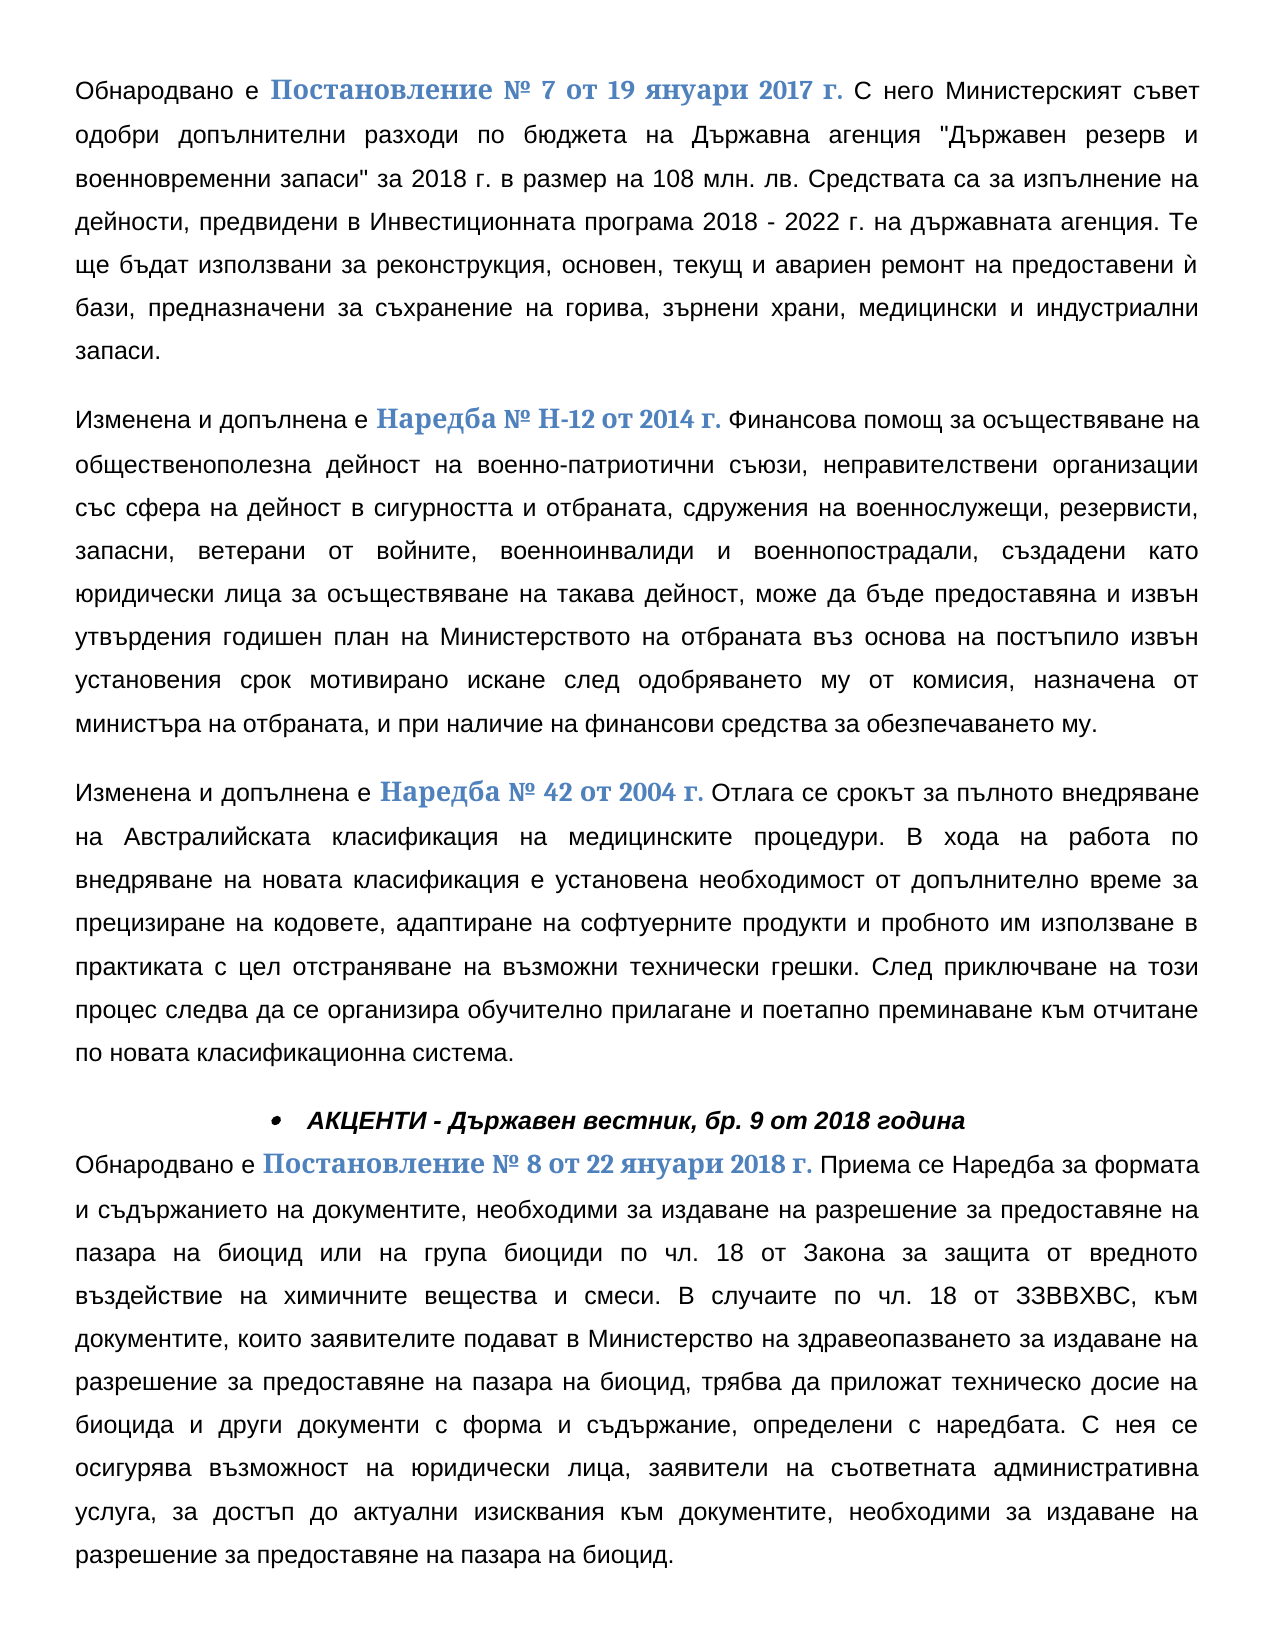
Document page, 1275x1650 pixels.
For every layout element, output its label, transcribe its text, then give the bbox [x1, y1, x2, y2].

text Изменена и допълнена е Наредба № 42 от 2004 г. Отлага се срокът за пълното внедряване на Австралийската класификация на медицинските процедури. В хода на работа по внедряване на новата класификация е установена необходимост от допълнително време за прецизиране на кодовете, адаптиране на софтуерните продукти и пробното им използване в практиката с цел отстраняване на възможни технически грешки. След приключване на този процес следва да се организира обучително прилагане и поетапно преминаване към отчитане по новата класификационна система. [75, 777, 1200, 1067]
text Обнародвано е Постановление № 7 от 19 януари 2017 г. С него Министерският съвет одобри допълнителни разходи по бюджета на Държавна агенция "Държавен резерв и военновременни запаси" за 2018 г. в размер на 108 млн. лв. Средствата са за изпълнение на дейности, предвидени в Инвестиционната програма 2018 - 2022 г. на държавната агенция. Те ще бъдат използвани за реконструкция, основен, текущ и авариен ремонт на предоставени ѝ бази, предназначени за съхранение на горива, зърнени храни, медицински и индустриални запаси. [75, 75, 1200, 365]
text Обнародвано е Постановление № 8 от 22 януари 2018 г. Приема се Наредба за формата и съдържанието на документите, необходими за издаване на разрешение за предоставяне на пазара на биоцид или на група биоциди по чл. 18 от Закона за защита от вредното въздействие на химичните вещества и смеси. В случаите по чл. 18 от ЗЗВВХВС, към документите, които заявителите подават в Министерство на здравеопазването за издаване на разрешение за предоставяне на пазара на биоцид, трябва да приложат техническо досие на биоцида и други документи с форма и съдържание, определени с наредбата. С нея се осигурява възможност на юридически лица, заявители на съответната административна услуга, за достъп до актуални изисквания към документите, необходими за издаване на разрешение за предоставяне на пазара на биоцид. [75, 1149, 1200, 1568]
text Изменена и допълнена е Наредба № Н-12 от 2014 г. Финансова помощ за осъществяване на общественополезна дейност на военно-патриотични съюзи, неправителствени организации със сфера на дейност в сигурността и отбраната, сдружения на военнослужещи, резервисти, запасни, ветерани от войните, военноинвалиди и военнопострадали, създадени като юридически лица за осъществяване на такава дейност, може да бъде предоставяна и извън утвърдения годишен план на Министерството на отбраната въз основа на постъпило извън установения срок мотивирано искане след одобряването му от комисия, назначена от министъра на отбраната, и при наличие на финансови средства за обезпечаването му. [75, 404, 1200, 737]
list АКЦЕНТИ - Държавен вестник, бр. 9 от 2018 година [37, 1106, 1200, 1135]
